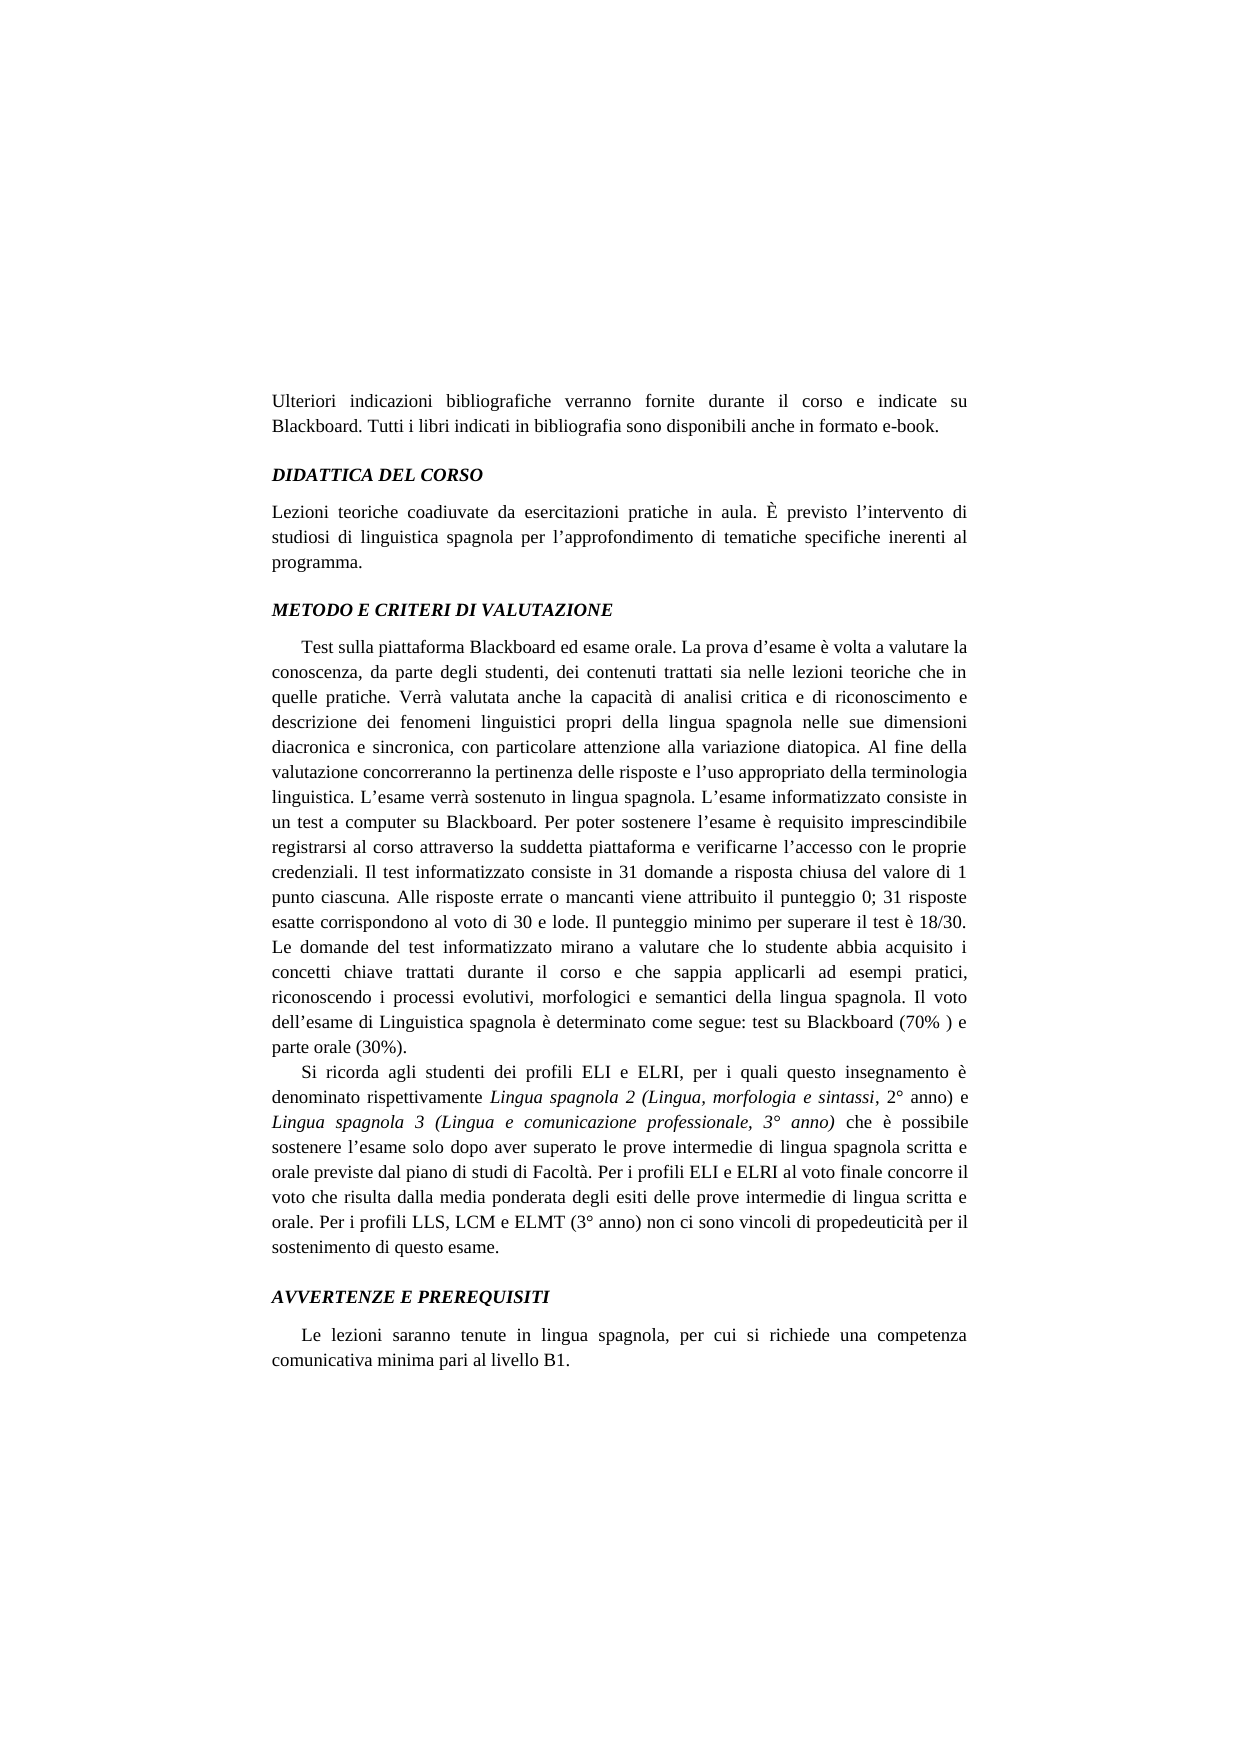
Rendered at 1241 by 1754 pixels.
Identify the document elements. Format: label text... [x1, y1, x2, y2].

text METODO E CRITERI DI VALUTAZIONE [272, 598, 968, 621]
text Test sulla piattaforma Blackboard ed esame orale. La prova d’esame è volta a valutare la conoscenza, da parte degli studenti, dei contenuti trattati sia nelle lezioni teoriche che in quelle pratiche. Verrà valutata anche la capacità di analisi critica e di riconoscimento e descrizione dei fenomeni linguistici propri della lingua spagnola nelle sue dimensioni diacronica e sincronica, con particolare attenzione alla variazione diatopica. Al fine della valutazione concorreranno la pertinenza delle risposte e l’uso appropriato della terminologia linguistica. L’esame verrà sostenuto in lingua spagnola. L’esame informatizzato consiste in un test a computer su Blackboard. Per poter sostenere l’esame è requisito imprescindibile registrarsi al corso attraverso la suddetta piattaforma e verificarne l’accesso con le proprie credenziali. Il test informatizzato consiste in 31 domande a risposta chiusa del valore di 1 punto ciascuna. Alle risposte errate o mancanti viene attribuito il punteggio 0; 31 risposte esatte corrispondono al voto di 30 e lode. Il punteggio minimo per superare il test è 18/30. Le domande del test informatizzato mirano a valutare che lo studente abbia acquisito i concetti chiave trattati durante il corso e che sappia applicarli ad esempi pratici, riconoscendo i processi evolutivi, morfologici e semantici della lingua spagnola. Il voto dell’esame di Linguistica spagnola è determinato come segue: test su Blackboard (70% ) e parte orale (30%). [272, 633, 968, 1058]
text DIDATTICA DEL CORSO [272, 463, 968, 486]
text AVVERTENZE E PREREQUISITI [272, 1283, 968, 1308]
text Lezioni teoriche coadiuvate da esercitazioni pratiche in aula. È previsto l’intervento di studiosi di linguistica spagnola per l’approfondimento di tematiche specifiche inerenti al programma. [272, 498, 968, 573]
text Le lezioni saranno tenute in lingua spagnola, per cui si richiede una competenza comunicativa minima pari al livello B1. [272, 1321, 968, 1371]
text Ulteriori indicazioni bibliografiche verranno fornite durante il corso e indicate su Blackboard. Tutti i libri indicati in bibliografia sono disponibili anche in formato e-book. [272, 388, 968, 438]
text Si ricorda agli studenti dei profili ELI e ELRI, per i quali questo insegnamento è denominato rispettivamente Lingua spagnola 2 (Lingua, morfologia e sintassi, 2° anno) e Lingua spagnola 3 (Lingua e comunicazione professionale, 3° anno) che è possibile sostenere l’esame solo dopo aver superato le prove intermedie di lingua spagnola scritta e orale previste dal piano di studi di Facoltà. Per i profili ELI e ELRI al voto finale concorre il voto che risulta dalla media ponderata degli esiti delle prove intermedie di lingua scritta e orale. Per i profili LLS, LCM e ELMT (3° anno) non ci sono vincoli di propedeuticità per il sostenimento di questo esame. [272, 1058, 968, 1258]
